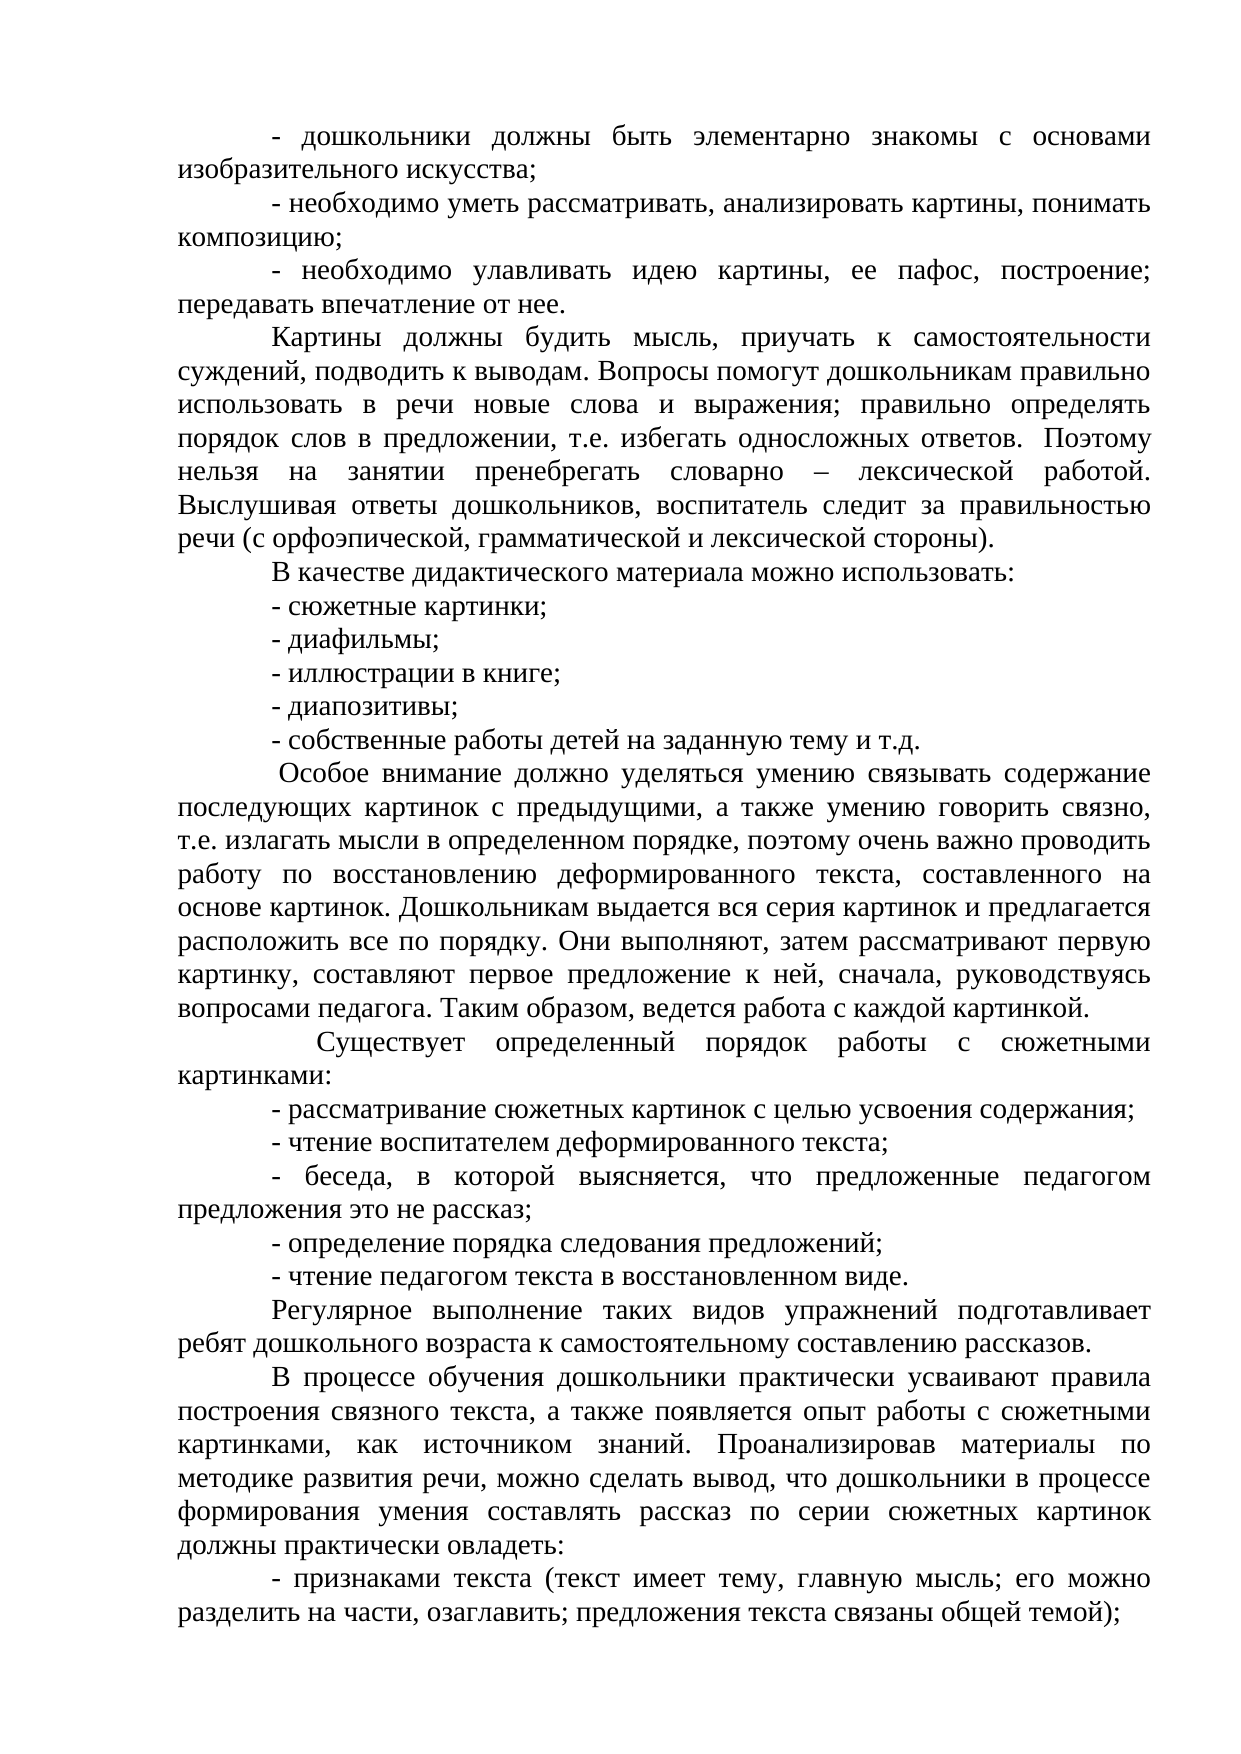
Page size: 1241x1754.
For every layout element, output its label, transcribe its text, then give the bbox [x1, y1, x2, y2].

text - сюжетные картинки; [177, 588, 1152, 621]
text В процессе обучения дошкольники практически усваивают правила построения связного текста, а также появляется опыт работы с сюжетными картинками, как источником знаний. Проанализировав материалы по методике развития речи, можно сделать вывод, что дошкольники в процессе формирования умения составлять рассказ по серии сюжетных картинок должны практически овладеть: [177, 1359, 1152, 1560]
text - иллюстрации в книге; [177, 655, 1152, 688]
text - признаками текста (текст имеет тему, главную мысль; его можно разделить на части, озаглавить; предложения текста связаны общей темой); [177, 1560, 1152, 1627]
text Регулярное выполнение таких видов упражнений подготавливает ребят дошкольного возраста к самостоятельному составлению рассказов. [177, 1292, 1152, 1359]
text Особое внимание должно уделяться умению связывать содержание последующих картинок с предыдущими, а также умению говорить связно, т.е. излагать мысли в определенном порядке, поэтому очень важно проводить работу по восстановлению деформированного текста, составленного на основе картинок. Дошкольникам выдается вся серия картинок и предлагается расположить все по порядку. Они выполняют, затем рассматривают первую картинку, составляют первое предложение к ней, сначала, руководствуясь вопросами педагога. Таким образом, ведется работа с каждой картинкой. [177, 755, 1152, 1024]
text - диапозитивы; [177, 688, 1152, 722]
text Существует определенный порядок работы с сюжетными картинками: [177, 1024, 1152, 1091]
text - определение порядка следования предложений; [177, 1225, 1152, 1258]
text - диафильмы; [177, 621, 1152, 655]
text - чтение воспитателем деформированного текста; [177, 1124, 1152, 1158]
text В качестве дидактического материала можно использовать: [177, 554, 1152, 588]
text Картины должны будить мысль, приучать к самостоятельности суждений, подводить к выводам. Вопросы помогут дошкольникам правильно использовать в речи новые слова и выражения; правильно определять порядок слов в предложении, т.е. избегать односложных ответов. Поэтому нельзя на занятии пренебрегать словарно – лексической работой. Выслушивая ответы дошкольников, воспитатель следит за правильностью речи (с орфоэпической, грамматической и лексической стороны). [177, 319, 1152, 554]
text - рассматривание сюжетных картинок с целью усвоения содержания; [177, 1091, 1152, 1124]
text - собственные работы детей на заданную тему и т.д. [177, 722, 1152, 755]
text - чтение педагогом текста в восстановленном виде. [177, 1258, 1152, 1292]
text - необходимо улавливать идею картины, ее пафос, построение; передавать впечатление от нее. [177, 252, 1152, 319]
text - беседа, в которой выясняется, что предложенные педагогом предложения это не рассказ; [177, 1158, 1152, 1225]
text - дошкольники должны быть элементарно знакомы с основами изобразительного искусства; [177, 118, 1152, 185]
text - необходимо уметь рассматривать, анализировать картины, понимать композицию; [177, 185, 1152, 252]
